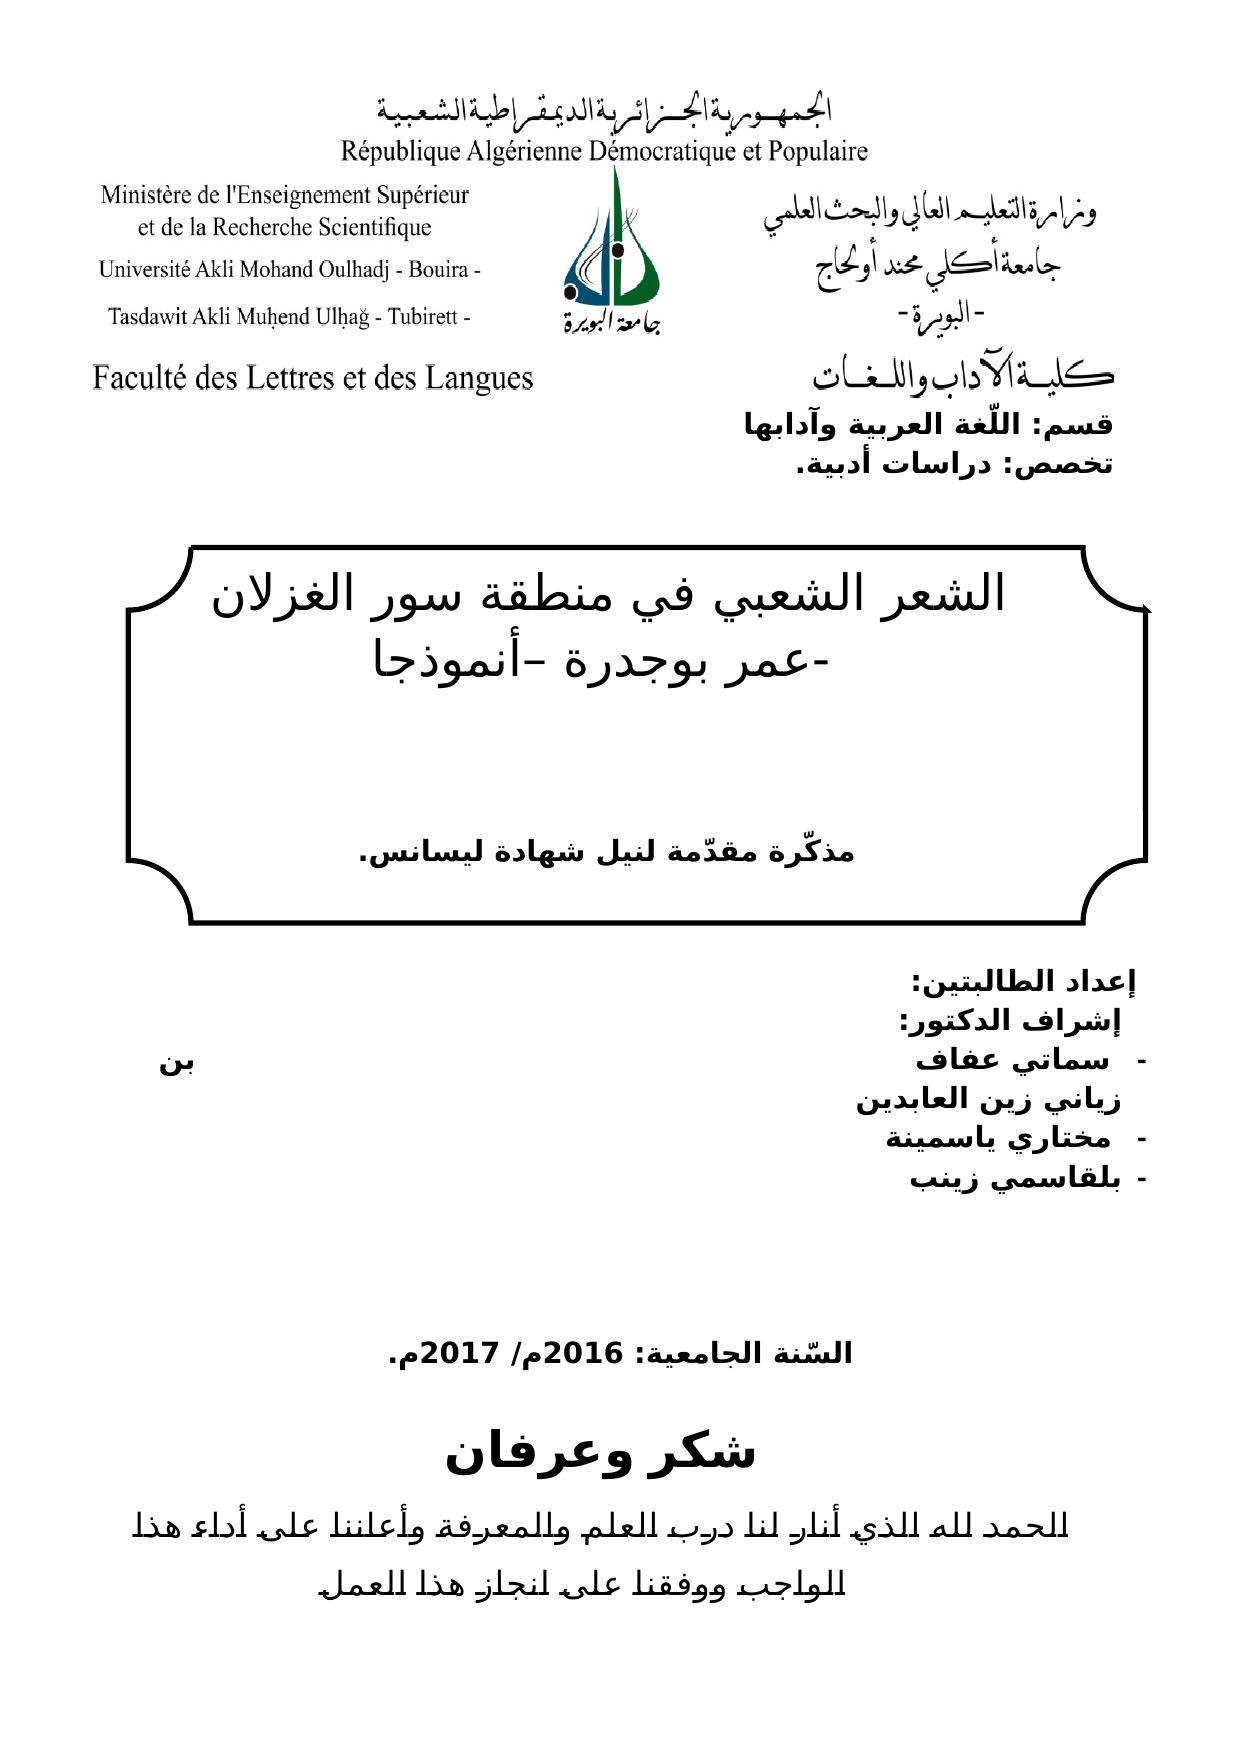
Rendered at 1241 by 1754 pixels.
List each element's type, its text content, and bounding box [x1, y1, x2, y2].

text تخصص: دراسات أدبية. [89, 447, 1114, 481]
list سماتي عفاف بن زياني زين العابدين [89, 1042, 1137, 1115]
text إعداد الطالبتين: إشراف الدكتور: [89, 964, 1137, 1037]
text السّنة الجامعية: 2016م/ 2017م. [89, 1336, 1152, 1370]
subtitle الحمد لله الذي أنار لنا درب العلم والمعرفة وأعاننا على أداء هذا الواجب ووفقنا على انجاز هذا العمل [89, 1507, 1114, 1603]
text الشعر الشعبي في منطقة سور الغزلان [89, 563, 1114, 622]
text -عمر بوجدرة –أنموذجا [89, 630, 1114, 688]
text مذكّرة مقدّمة لنيل شهادة ليسانس. [89, 834, 1114, 868]
list بلقاسمي زينب [89, 1160, 1137, 1194]
list مختاري ياسمينة [89, 1120, 1137, 1154]
text شكر وعرفان [89, 1421, 1114, 1478]
text قسم: اللّغة العربية وآدابها [89, 408, 1114, 442]
